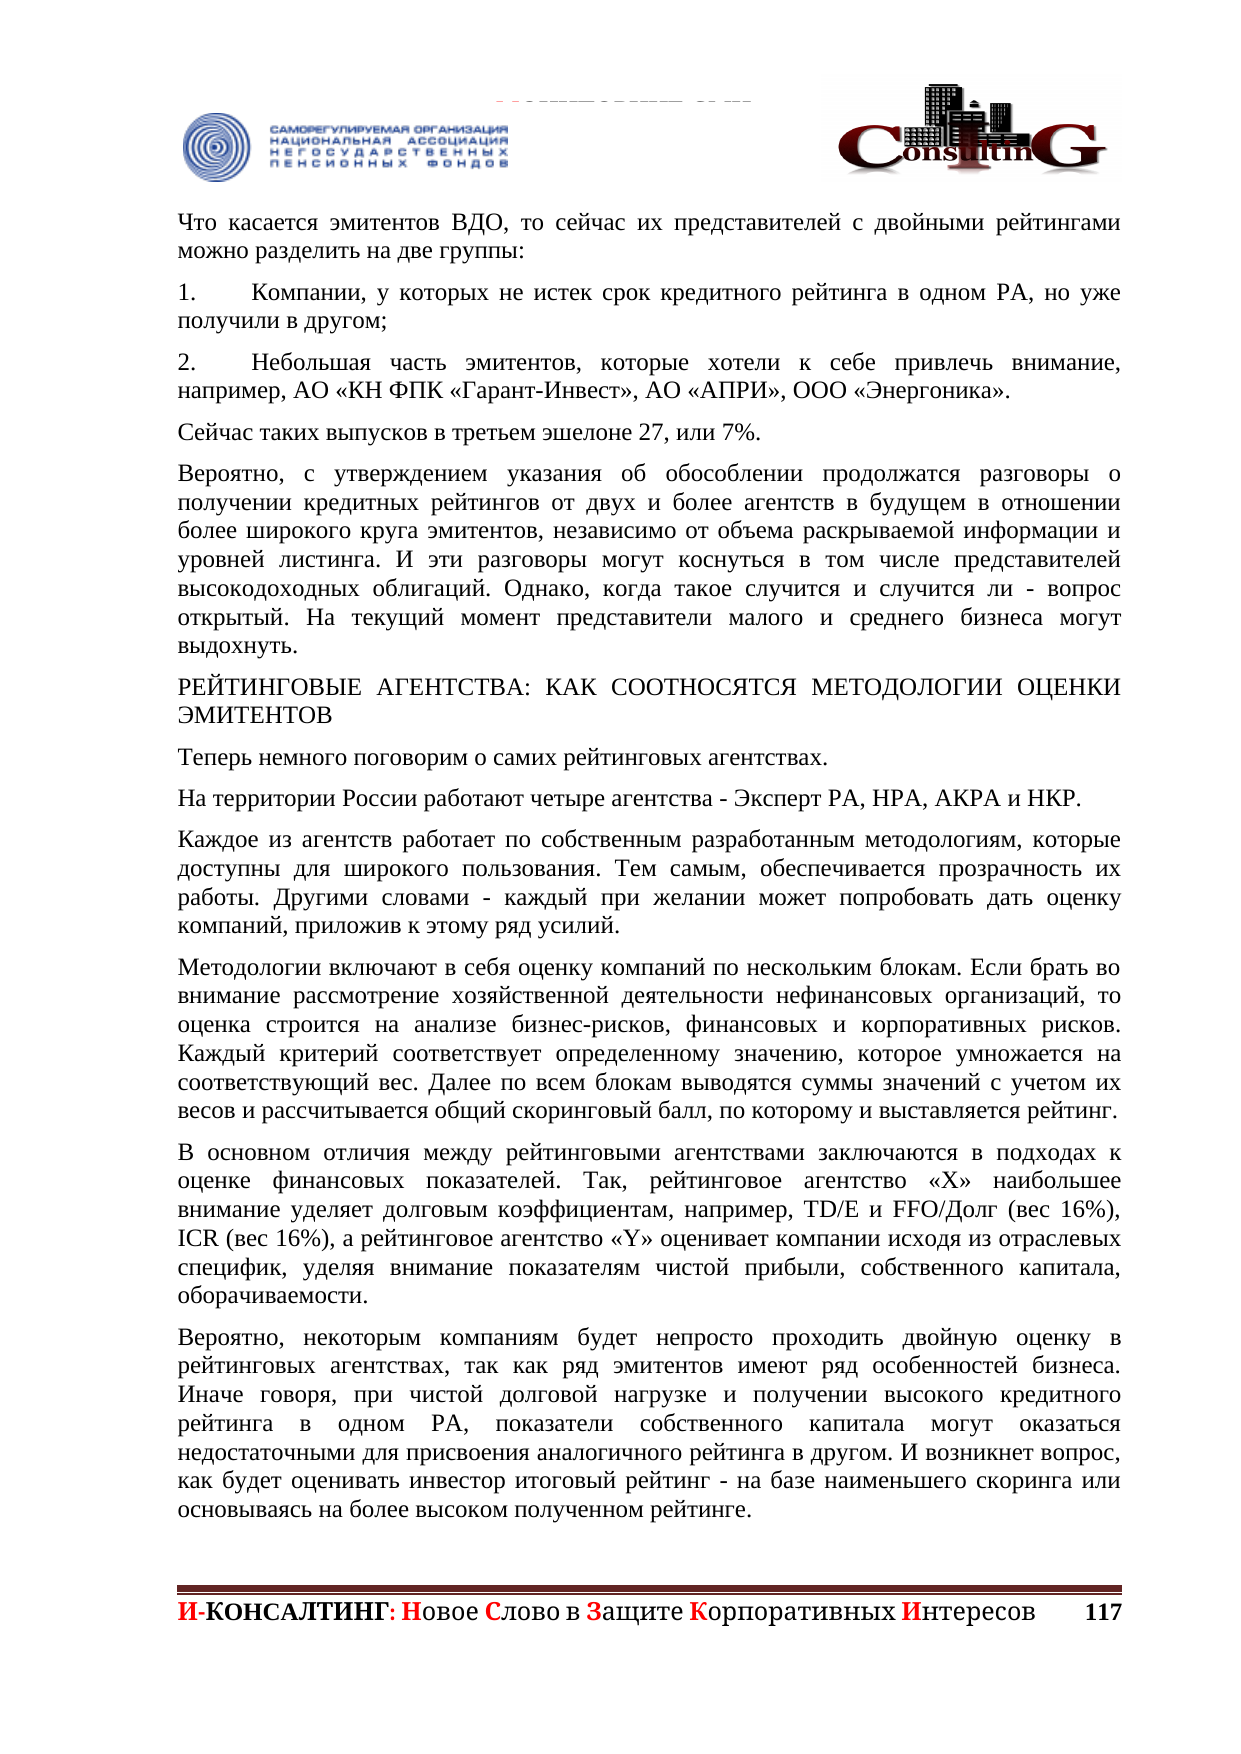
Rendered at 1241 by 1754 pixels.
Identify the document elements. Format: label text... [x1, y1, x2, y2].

text 2. Небольшая часть эмитентов, которые хотели к себе привлечь внимание, например, АО «КН ФПК «Гарант-Инвест», АО «АПРИ», ООО «Энергоника». [177, 347, 1122, 404]
text В основном отличия между рейтинговыми агентствами заключаются в подходах к оценке финансовых показателей. Так, рейтинговое агентство «X» наибольшее внимание уделяет долговым коэффициентам, например, TD/E и FFO/Долг (вес 16%), ICR (вес 16%), а рейтинговое агентство «Y» оценивает компании исходя из отраслевых специфик, уделяя внимание показателям чистой прибыли, собственного капитала, оборачиваемости. [177, 1137, 1122, 1309]
text Сейчас таких выпусков в третьем эшелоне 27, или 7%. [177, 417, 1122, 446]
text Каждое из агентств работает по собственным разработанным методологиям, которые доступны для широкого пользования. Тем самым, обеспечивается прозрачность их работы. Другими словами - каждый при желании может попробовать дать оценку компаний, приложив к этому ряд усилий. [177, 824, 1122, 939]
picture [183, 113, 508, 182]
text Теперь немного поговорим о самих рейтинговых агентствах. [177, 742, 1122, 771]
text Вероятно, некоторым компаниям будет непросто проходить двойную оценку в рейтинговых агентствах, так как ряд эмитентов имеют ряд особенностей бизнеса. Иначе говоря, при чистой долговой нагрузке и получении высокого кредитного рейтинга в одном РА, показатели собственного капитала могут оказаться недостаточными для присвоения аналогичного рейтинга в другом. И возникнет вопрос, как будет оценивать инвестор итоговый рейтинг - на базе наименьшего скоринга или основываясь на более высоком полученном рейтинге. [177, 1322, 1122, 1523]
text Методологии включают в себя оценку компаний по нескольким блокам. Если брать во внимание рассмотрение хозяйственной деятельности нефинансовых организаций, то оценка строится на анализе бизнес-рисков, финансовых и корпоративных рисков. Каждый критерий соответствует определенному значению, которое умножается на соответствующий вес. Далее по всем блокам выводятся суммы значений с учетом их весов и рассчитывается общий скоринговый балл, по которому и выставляется рейтинг. [177, 952, 1122, 1124]
text На территории России работают четыре агентства - Эксперт РА, НРА, АКРА и НКР. [177, 783, 1122, 812]
text 1. Компании, у которых не истек срок кредитного рейтинга в одном РА, но уже получили в другом; [177, 277, 1122, 334]
text Вероятно, с утверждением указания об обособлении продолжатся разговоры о получении кредитных рейтингов от двух и более агентств в будущем в отношении более широкого круга эмитентов, независимо от объема раскрываемой информации и уровней листинга. И эти разговоры могут коснуться в том числе представителей высокодоходных облигаций. Однако, когда такое случится и случится ли - вопрос открытый. На текущий момент представители малого и среднего бизнеса могут выдохнуть. [177, 458, 1122, 659]
picture [821, 73, 1122, 182]
text РЕЙТИНГОВЫЕ АГЕНТСТВА: КАК СООТНОСЯТСЯ МЕТОДОЛОГИИ ОЦЕНКИ ЭМИТЕНТОВ [177, 672, 1122, 729]
text Что касается эмитентов ВДО, то сейчас их представителей с двойными рейтингами можно разделить на две группы: [177, 207, 1122, 264]
